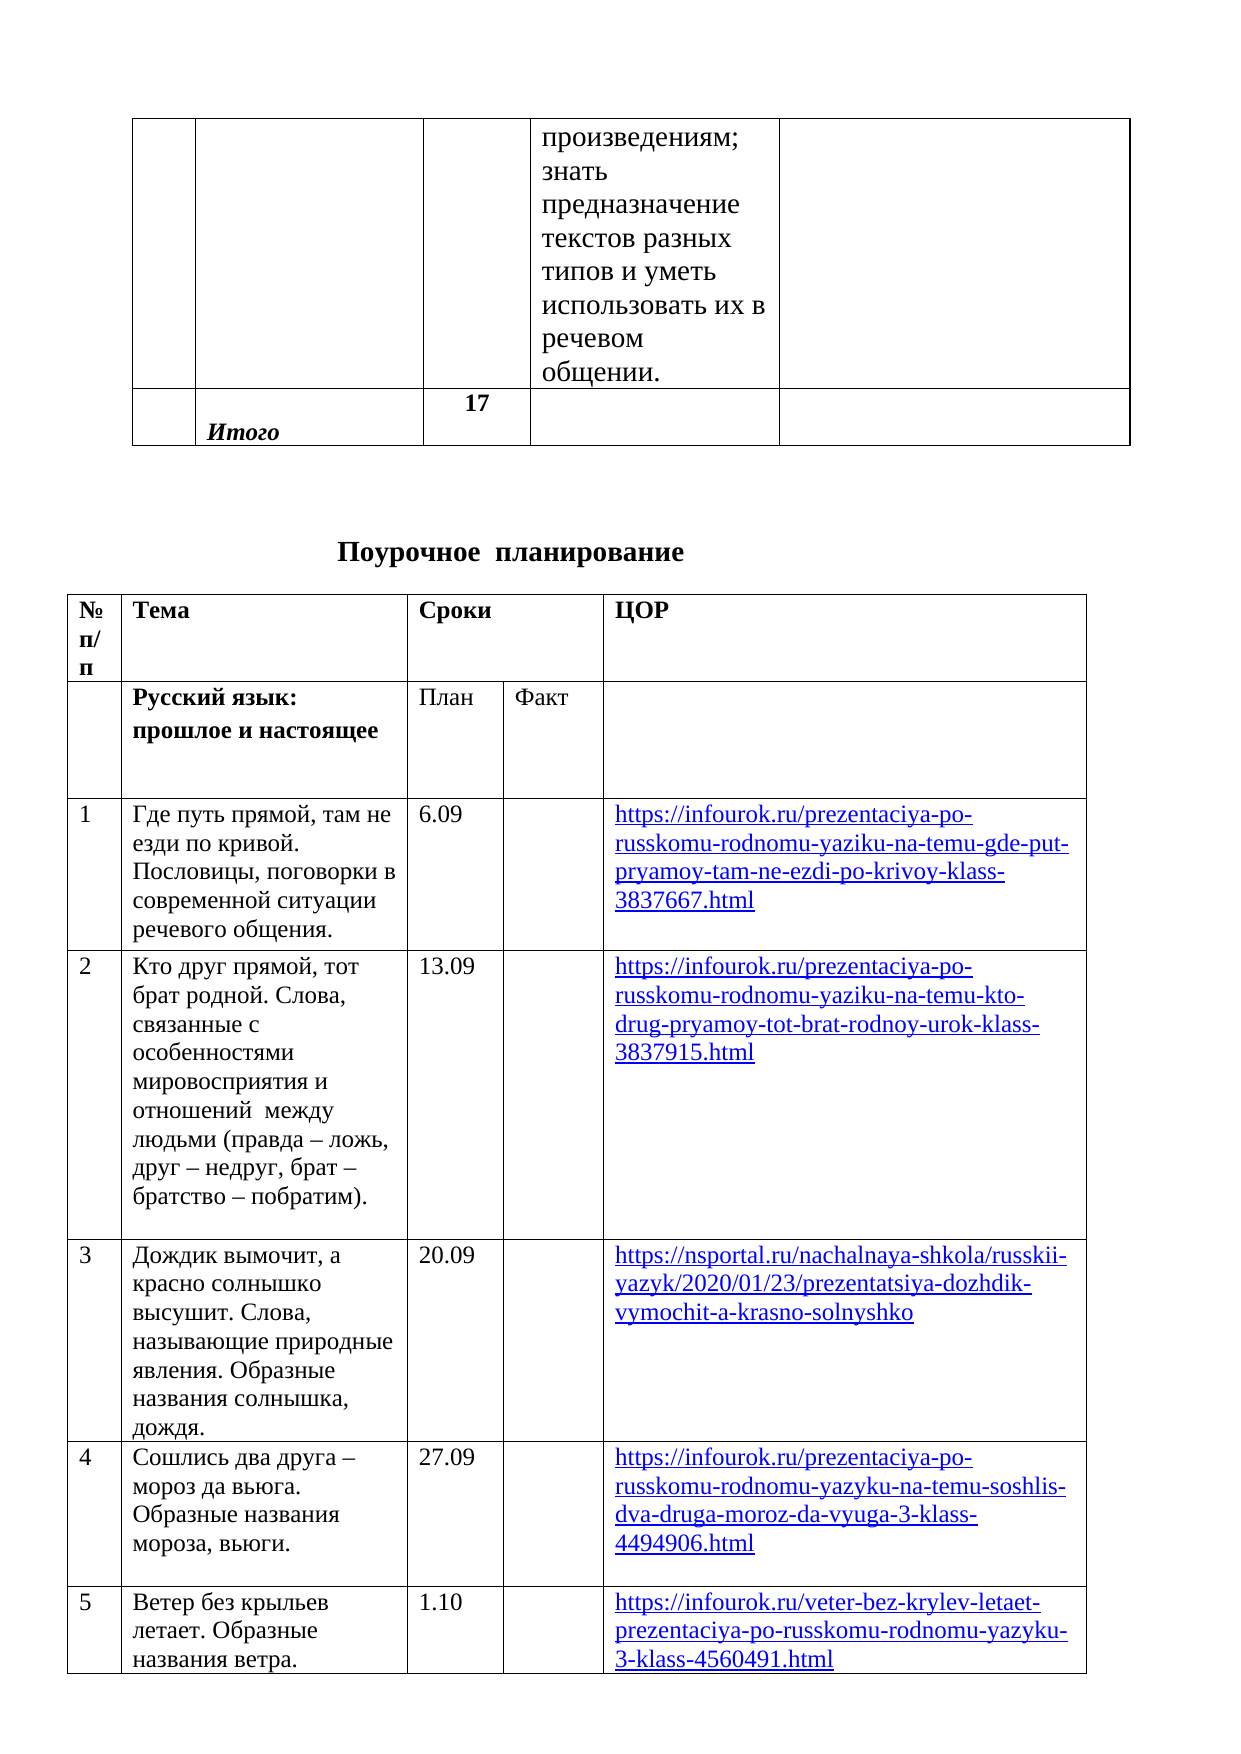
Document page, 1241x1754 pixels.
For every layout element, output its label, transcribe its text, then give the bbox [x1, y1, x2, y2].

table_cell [604, 1587, 1086, 1673]
table_cell 5 [68, 1587, 121, 1673]
table_cell 3 [133, 119, 195, 387]
table_cell Где путь прямой, там не езди по кривой. Пословицы, поговорки в современной ситуации речевого общения. [122, 799, 407, 950]
table_cell 13.09 [408, 951, 503, 1239]
table_cell [604, 682, 1086, 798]
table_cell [196, 119, 423, 387]
table_header Сроки [408, 595, 603, 681]
text Поурочное планирование [133, 534, 1152, 568]
table_cell 1.10 [408, 1587, 503, 1673]
table_cell 17 [424, 389, 530, 445]
table_cell Кто друг прямой, тот брат родной. Слова, связанные с особенностями мировосприятия и отношений между людьми (правда – ложь, друг – недруг, брат – братство – побратим). [122, 951, 407, 1239]
table_cell [504, 1442, 603, 1586]
table_header ЦОР [604, 595, 1086, 681]
table_header Тема [122, 595, 407, 681]
table_cell Сошлись два друга – мороз да вьюга. Образные названия мороза, вьюги. [122, 1442, 407, 1586]
table_cell Русский язык: прошлое и настоящее [122, 682, 407, 798]
table_cell 27.09 [408, 1442, 503, 1586]
table_cell https://infourok.ru/prezentaciya-po-russkomu-rodnomu-yazyku-na-temu-soshlis-dva-druga-moroz-da-vyuga-3-klass-4494906.html [604, 1442, 1086, 1586]
table_header № п/п [68, 595, 121, 681]
table_cell 2 [424, 119, 530, 387]
table_cell Факт [504, 682, 603, 798]
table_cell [122, 1587, 407, 1673]
table_cell План [408, 682, 503, 798]
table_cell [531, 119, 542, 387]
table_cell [780, 119, 1129, 387]
table_cell https://infourok.ru/prezentaciya-po-russkomu-rodnomu-yaziku-na-temu-kto-drug-pryamoy-tot-brat-rodnoy-urok-klass-3837915.html [604, 951, 1086, 1239]
table_cell https://nsportal.ru/nachalnaya-shkola/russkii-yazyk/2020/01/23/prezentatsiya-dozhdik-vymochit-a-krasno-solnyshko [604, 1240, 1086, 1441]
table_cell [504, 799, 603, 950]
table_cell [133, 389, 195, 445]
table_cell 1 [68, 799, 121, 950]
table_cell 2 [68, 951, 121, 1239]
table_cell [531, 389, 779, 445]
table_cell Дождик вымочит, а красно солнышко высушит. Слова, называющие природные явления. Образные названия солнышка, дождя. [122, 1240, 407, 1441]
table_cell 6.09 [408, 799, 503, 950]
table_cell [780, 389, 1129, 445]
table_cell Итого [196, 389, 423, 445]
table_cell [504, 1240, 603, 1441]
table_cell [68, 682, 121, 798]
table_cell [504, 1587, 603, 1673]
table_cell https://infourok.ru/prezentaciya-po-russkomu-rodnomu-yaziku-na-temu-gde-put-pryamoy-tam-ne-ezdi-po-krivoy-klass-3837667.html [604, 799, 1086, 950]
table_cell 20.09 [408, 1240, 503, 1441]
table_cell [504, 951, 603, 1239]
table_cell 3 [68, 1240, 121, 1441]
table_cell 4 [68, 1442, 121, 1586]
